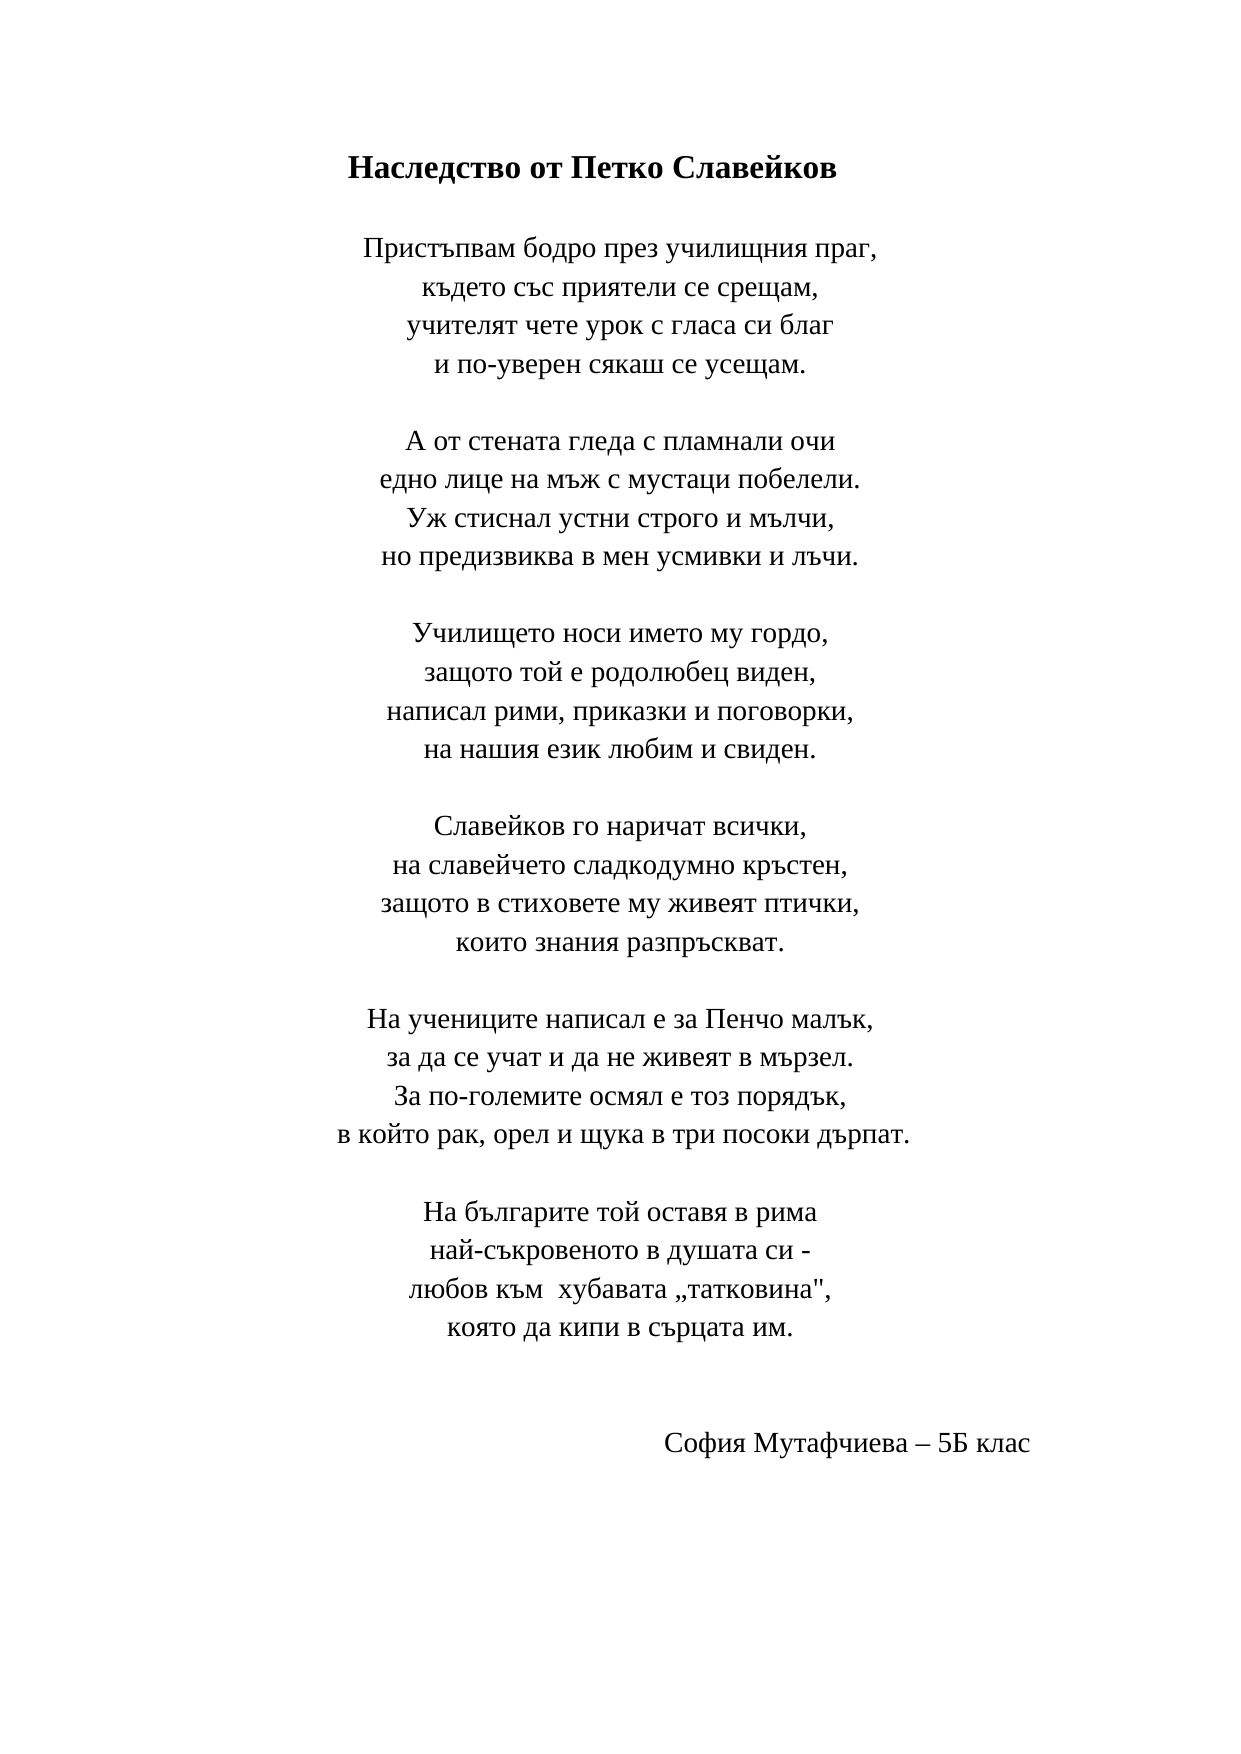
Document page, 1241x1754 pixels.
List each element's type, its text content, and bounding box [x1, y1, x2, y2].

text любов към хубавата „татковина", [148, 1271, 1093, 1304]
text На българите той оставя в рима [148, 1194, 1093, 1227]
text На учениците написал е за Пенчо малък, [148, 1001, 1093, 1034]
text София Мутафчиева – 5Б клас [590, 1425, 1093, 1458]
text Уж стиснал устни строго и мълчи, [148, 500, 1093, 533]
text на нашия език любим и свиден. [148, 731, 1093, 765]
text най-съкровеното в душата си - [148, 1232, 1093, 1266]
text А от стената гледа с пламнали очи [148, 423, 1093, 456]
text защото той е родолюбец виден, [148, 654, 1093, 688]
text за да се учат и да не живеят в мързел. [148, 1039, 1093, 1073]
text едно лице на мъж с мустаци побелели. [148, 461, 1093, 495]
text и по-уверен сякаш се усещам. [148, 346, 1093, 379]
text написал рими, приказки и поговорки, [148, 693, 1093, 726]
text Славейков го наричат всички, [148, 808, 1093, 842]
text но предизвиква в мен усмивки и лъчи. [148, 538, 1093, 572]
text учителят чете урок с гласа си благ [148, 307, 1093, 341]
text на славейчето сладкодумно кръстен, [148, 847, 1093, 880]
text Пристъпвам бодро през училищния праг, [148, 230, 1093, 264]
text в който рак, орел и щука в три посоки дърпат. [148, 1117, 1093, 1150]
text Училището носи името му гордо, [148, 616, 1093, 649]
text където със приятели се срещам, [148, 269, 1093, 302]
text Наследство от Петко Славейков [148, 148, 1093, 186]
text защото в стиховете му живеят птички, [148, 885, 1093, 919]
text които знания разпръскват. [148, 924, 1093, 957]
text която да кипи в сърцата им. [148, 1309, 1093, 1343]
text За по-големите осмял е тоз порядък, [148, 1078, 1093, 1112]
